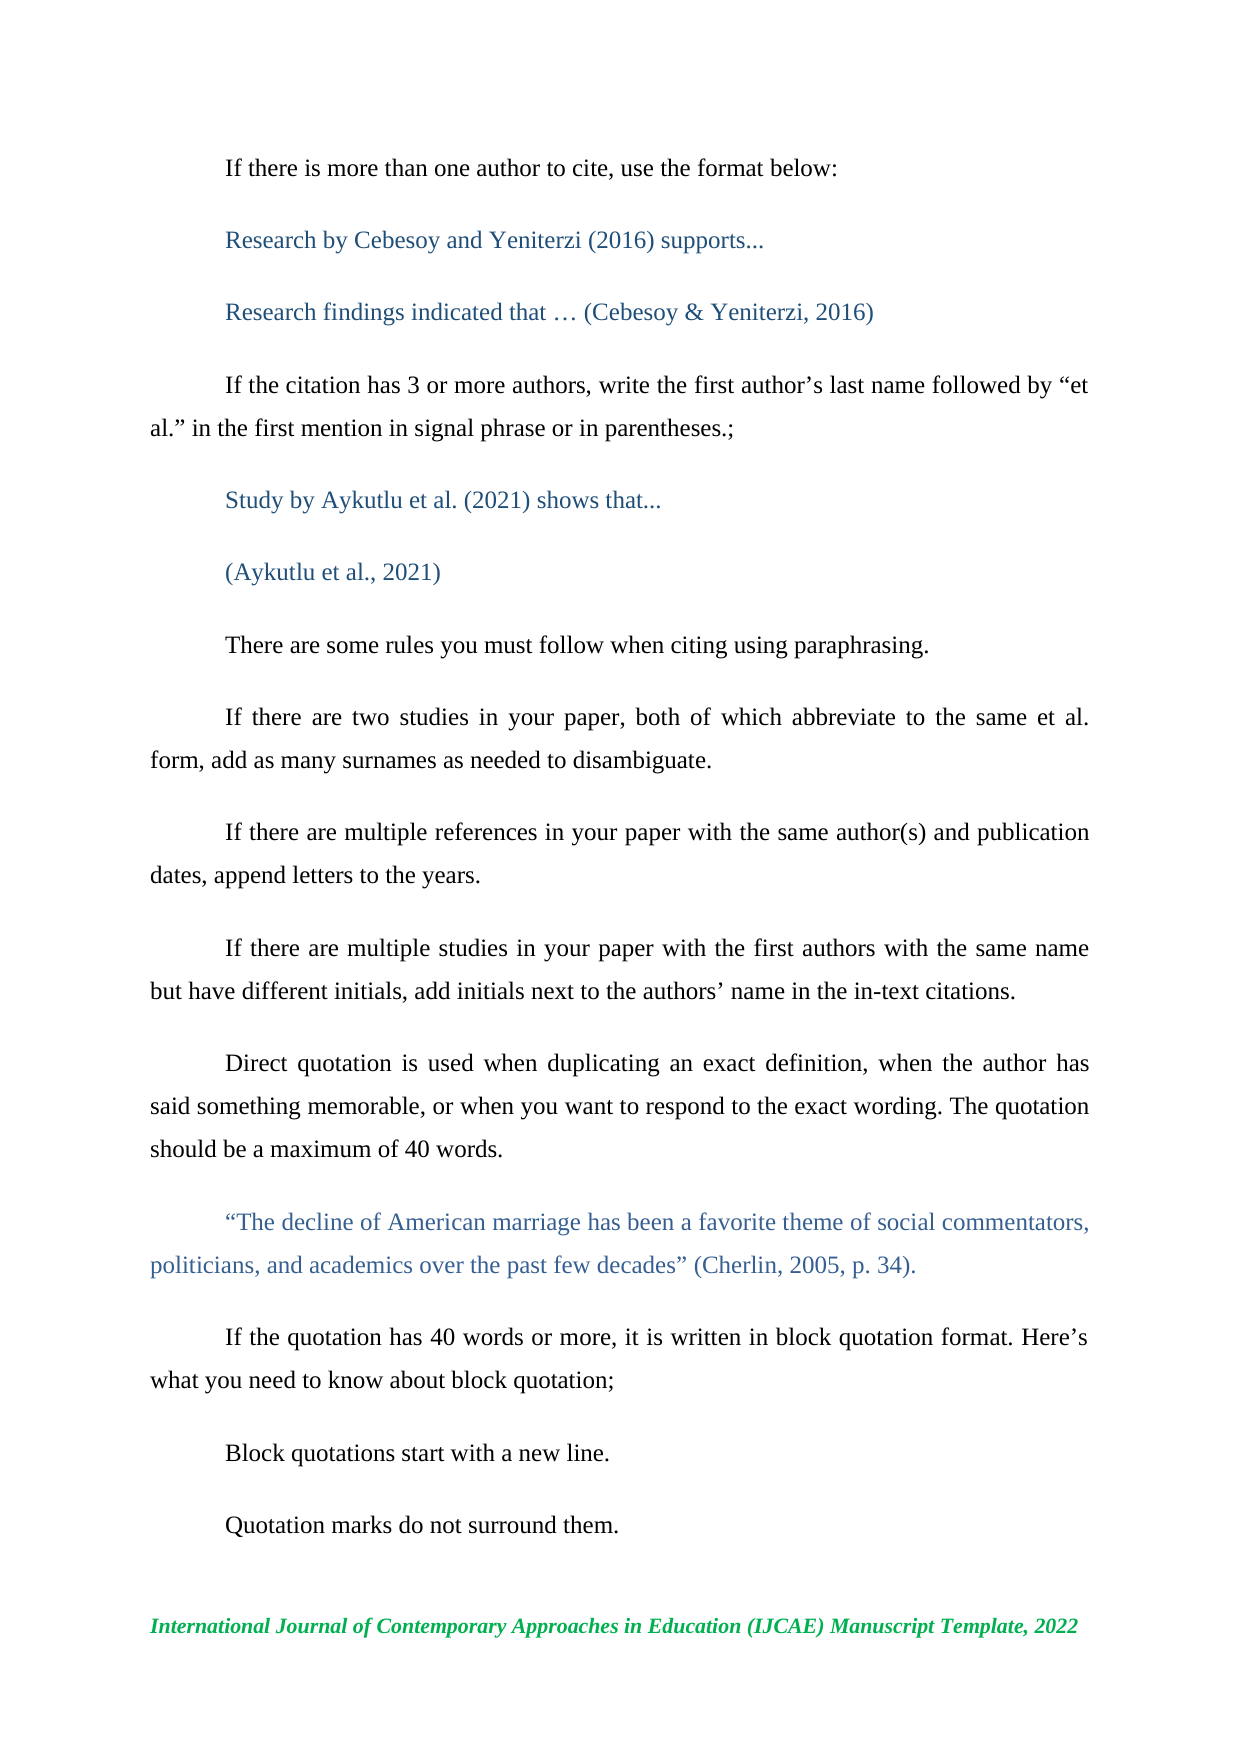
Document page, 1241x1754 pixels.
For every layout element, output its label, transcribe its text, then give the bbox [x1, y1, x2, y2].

text Direct quotation is used when duplicating an exact definition, when the author has said something memorable, or when you want to respond to the exact wording. The quotation should be a maximum of 40 words. [150, 1048, 1090, 1163]
text Block quotations start with a new line. [150, 1438, 1090, 1466]
text Quotation marks do not surround them. [150, 1510, 1090, 1539]
text If the citation has 3 or more authors, write the first author’s last name followed by “et al.” in the first mention in signal phrase or in parentheses.; [150, 370, 1090, 442]
text (Aykutlu et al., 2021) [150, 557, 1090, 586]
text If there are two studies in your paper, both of which abbreviate to the same et al. form, add as many surnames as needed to disambiguate. [150, 702, 1090, 774]
text If there is more than one author to cite, use the format below: [150, 153, 1090, 182]
text If there are multiple studies in your paper with the first authors with the same name but have different initials, add initials next to the authors’ name in the in-text citations. [150, 933, 1090, 1005]
text Study by Aykutlu et al. (2021) shows that... [150, 485, 1090, 514]
text Research by Cebesoy and Yeniterzi (2016) supports... [150, 225, 1090, 254]
text If there are multiple references in your paper with the same author(s) and publication dates, append letters to the years. [150, 817, 1090, 889]
text Research findings indicated that … (Cebesoy & Yeniterzi, 2016) [150, 297, 1090, 326]
text “The decline of American marriage has been a favorite theme of social commentators, politicians, and academics over the past few decades” (Cherlin, 2005, p. 34). [150, 1207, 1090, 1279]
text If the quotation has 40 words or more, it is written in block quotation format. Here’s what you need to know about block quotation; [150, 1322, 1090, 1394]
text There are some rules you must follow when citing using paraphrasing. [150, 630, 1090, 658]
